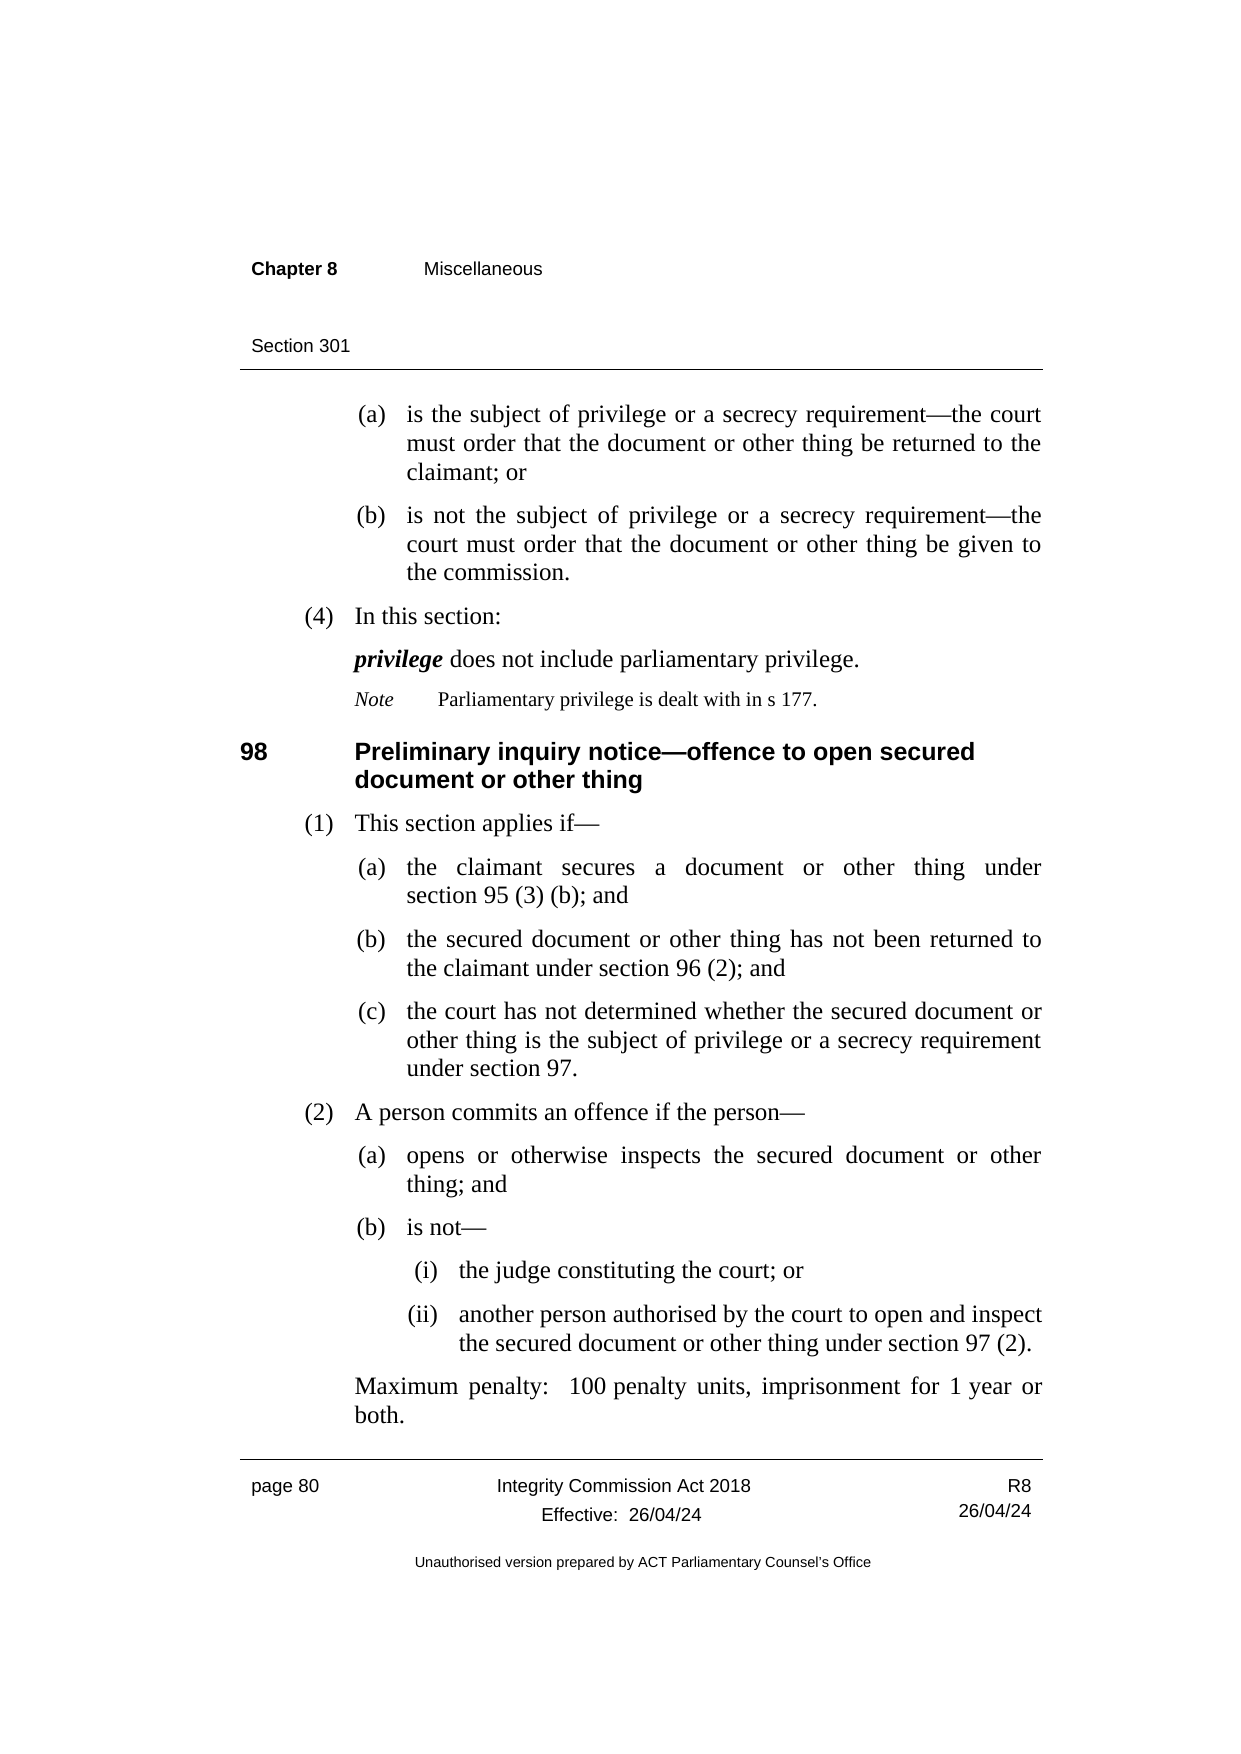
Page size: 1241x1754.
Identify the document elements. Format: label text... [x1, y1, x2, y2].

text Maximum penalty: 100 penalty units, imprisonment for 1 year or both. [354, 1371, 1042, 1428]
text privilege does not include parliamentary privilege. [354, 644, 1042, 673]
text (a) opens or otherwise inspects the secured document or other thing; and [240, 1140, 1042, 1198]
text (4) In this section: [240, 601, 1042, 629]
text (2) A person commits an offence if the person— [240, 1097, 1042, 1126]
text Note Parliamentary privilege is dealt with in s 177. [354, 687, 1042, 711]
text (b) the secured document or other thing has not been returned to the claimant under section 96 (2); and [240, 924, 1042, 981]
text 98 Preliminary inquiry notice—offence to open secured document or other thing [240, 736, 1042, 794]
text (b) is not the subject of privilege or a secrecy requirement—the court must order that the document or other thing be given to the commission. [240, 500, 1042, 586]
text (ii) another person authorised by the court to open and inspect the secured document or other thing under section 97 (2). [240, 1299, 1042, 1356]
text (a) is the subject of privilege or a secrecy requirement—the court must order that the document or other thing be returned to the claimant; or [240, 399, 1042, 485]
text (c) the court has not determined whether the secured document or other thing is the subject of privilege or a secrecy requirement under section 97. [240, 996, 1042, 1082]
text (1) This section applies if— [240, 808, 1042, 837]
text (i) the judge constituting the court; or [240, 1256, 1042, 1284]
text (b) is not— [240, 1212, 1042, 1241]
text (a) the claimant secures a document or other thing under section 95 (3) (b); and [240, 852, 1042, 909]
